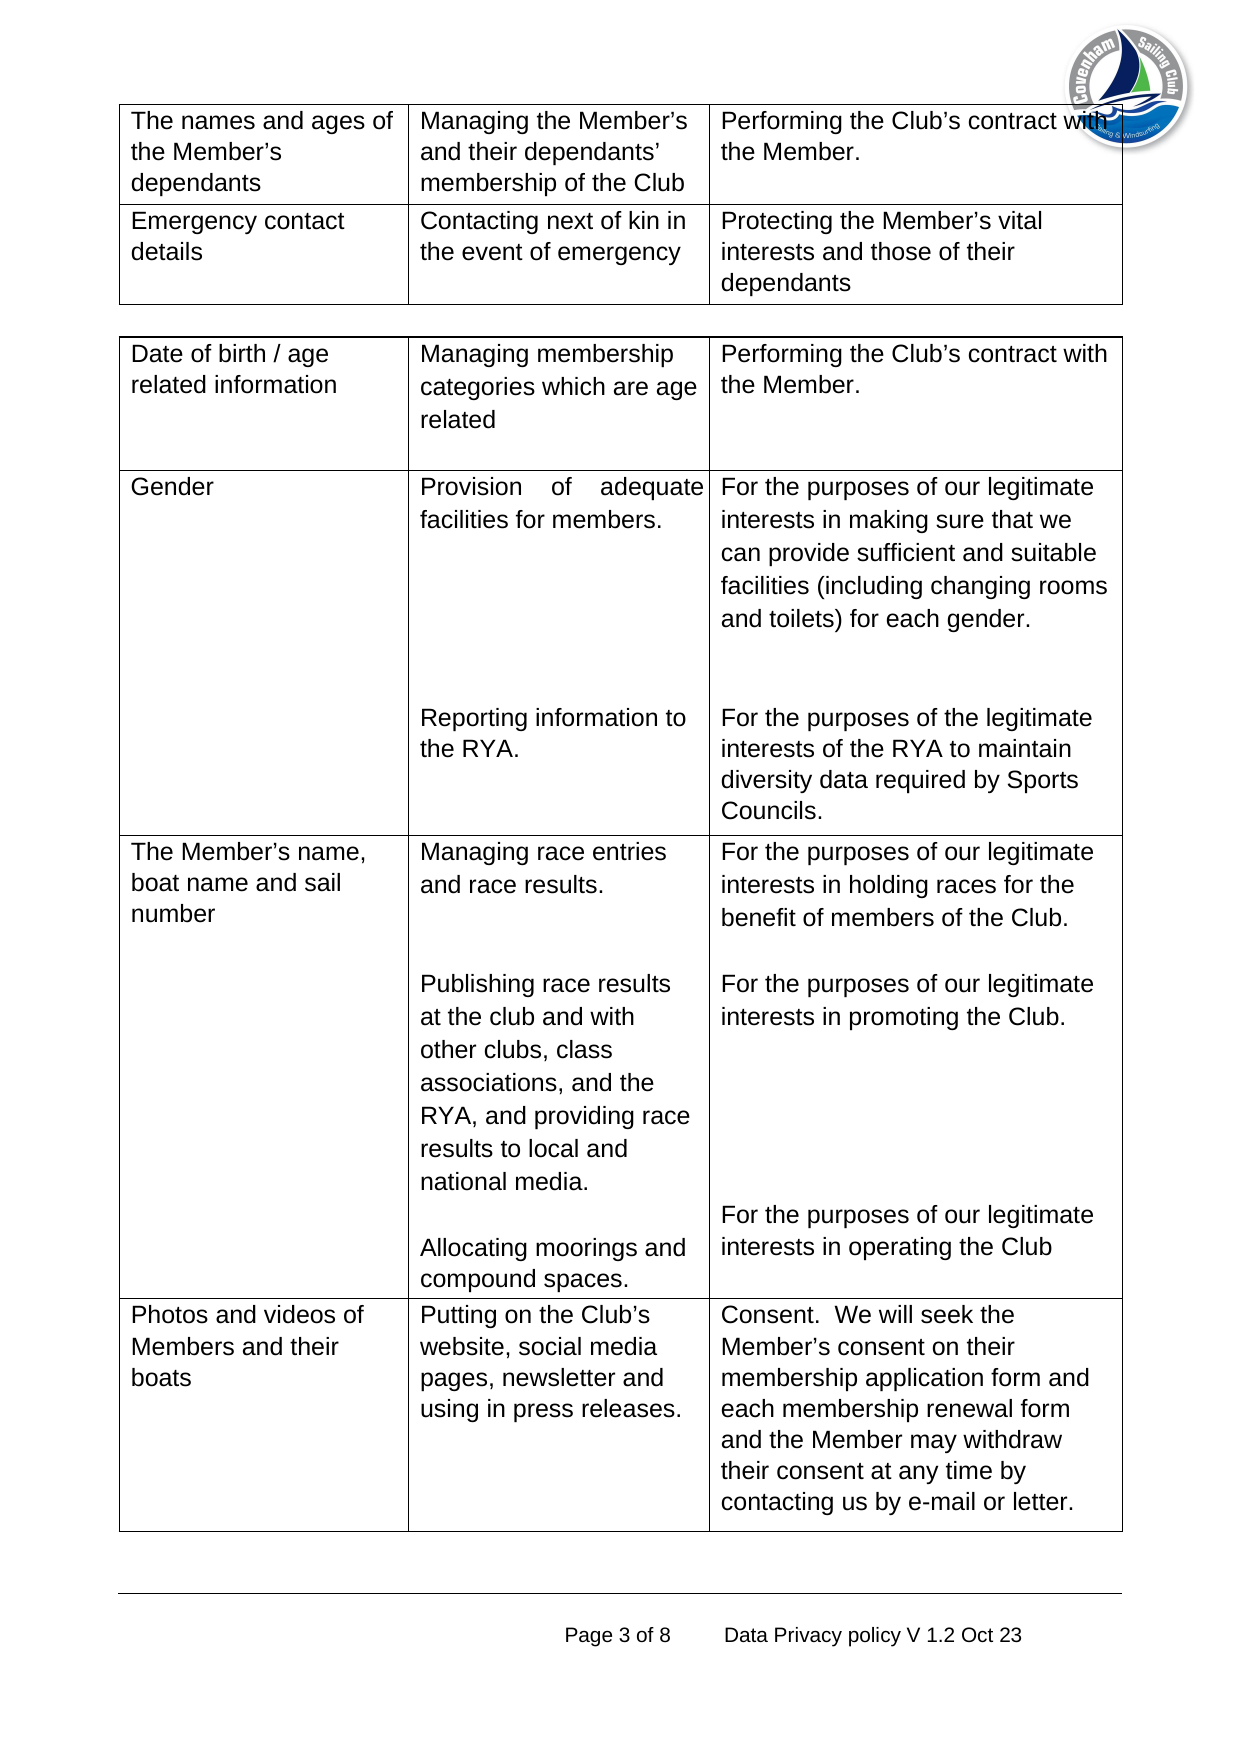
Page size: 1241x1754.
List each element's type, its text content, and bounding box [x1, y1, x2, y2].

table_cell Performing the Club’s contract with the Member. [710, 105, 1122, 204]
table_cell Photos and videos of Members and their boats [120, 1299, 408, 1531]
table_cell The Member’s name, boat name and sail number [120, 836, 408, 1298]
table_cell Gender [120, 471, 408, 834]
table_cell The names and ages of the Member’s dependants [120, 105, 408, 204]
table_cell Managing race entries and race results. Publishing race results at the club and with other clubs, class associations, and the RYA, and providing race results to local and national media. Allocating moorings and compound spaces. [409, 836, 709, 1298]
table_cell Provision of adequate facilities for members. Reporting information to the RYA. [409, 471, 709, 834]
picture [1053, 17, 1203, 161]
table_cell For the purposes of our legitimate interests in making sure that we can provide sufficient and suitable facilities (including changing rooms and toilets) for each gender. For the purposes of the legitimate interests of the RYA to maintain diversity data required by Sports Councils. [710, 471, 1122, 834]
table_cell Managing the Member’s and their dependants’ membership of the Club [409, 105, 709, 204]
table_header Performing the Club’s contract with the Member. [710, 338, 1122, 470]
table_cell Putting on the Club’s website, social media pages, newsletter and using in press releases. [409, 1299, 709, 1531]
table_cell Emergency contact details [120, 205, 408, 304]
table_cell Contacting next of kin in the event of emergency [409, 205, 709, 304]
table_header Managing membership categories which are age related [409, 338, 709, 470]
table_cell Protecting the Member’s vital interests and those of their dependants [710, 205, 1122, 304]
table_cell Consent. We will seek the Member’s consent on their membership application form and each membership renewal form and the Member may withdraw their consent at any time by contacting us by e-mail or letter. [710, 1299, 1122, 1531]
table_header Date of birth / age related information [120, 338, 408, 470]
table_cell For the purposes of our legitimate interests in holding races for the benefit of members of the Club. For the purposes of our legitimate interests in promoting the Club. For the purposes of our legitimate interests in operating the Club [710, 836, 1122, 1298]
